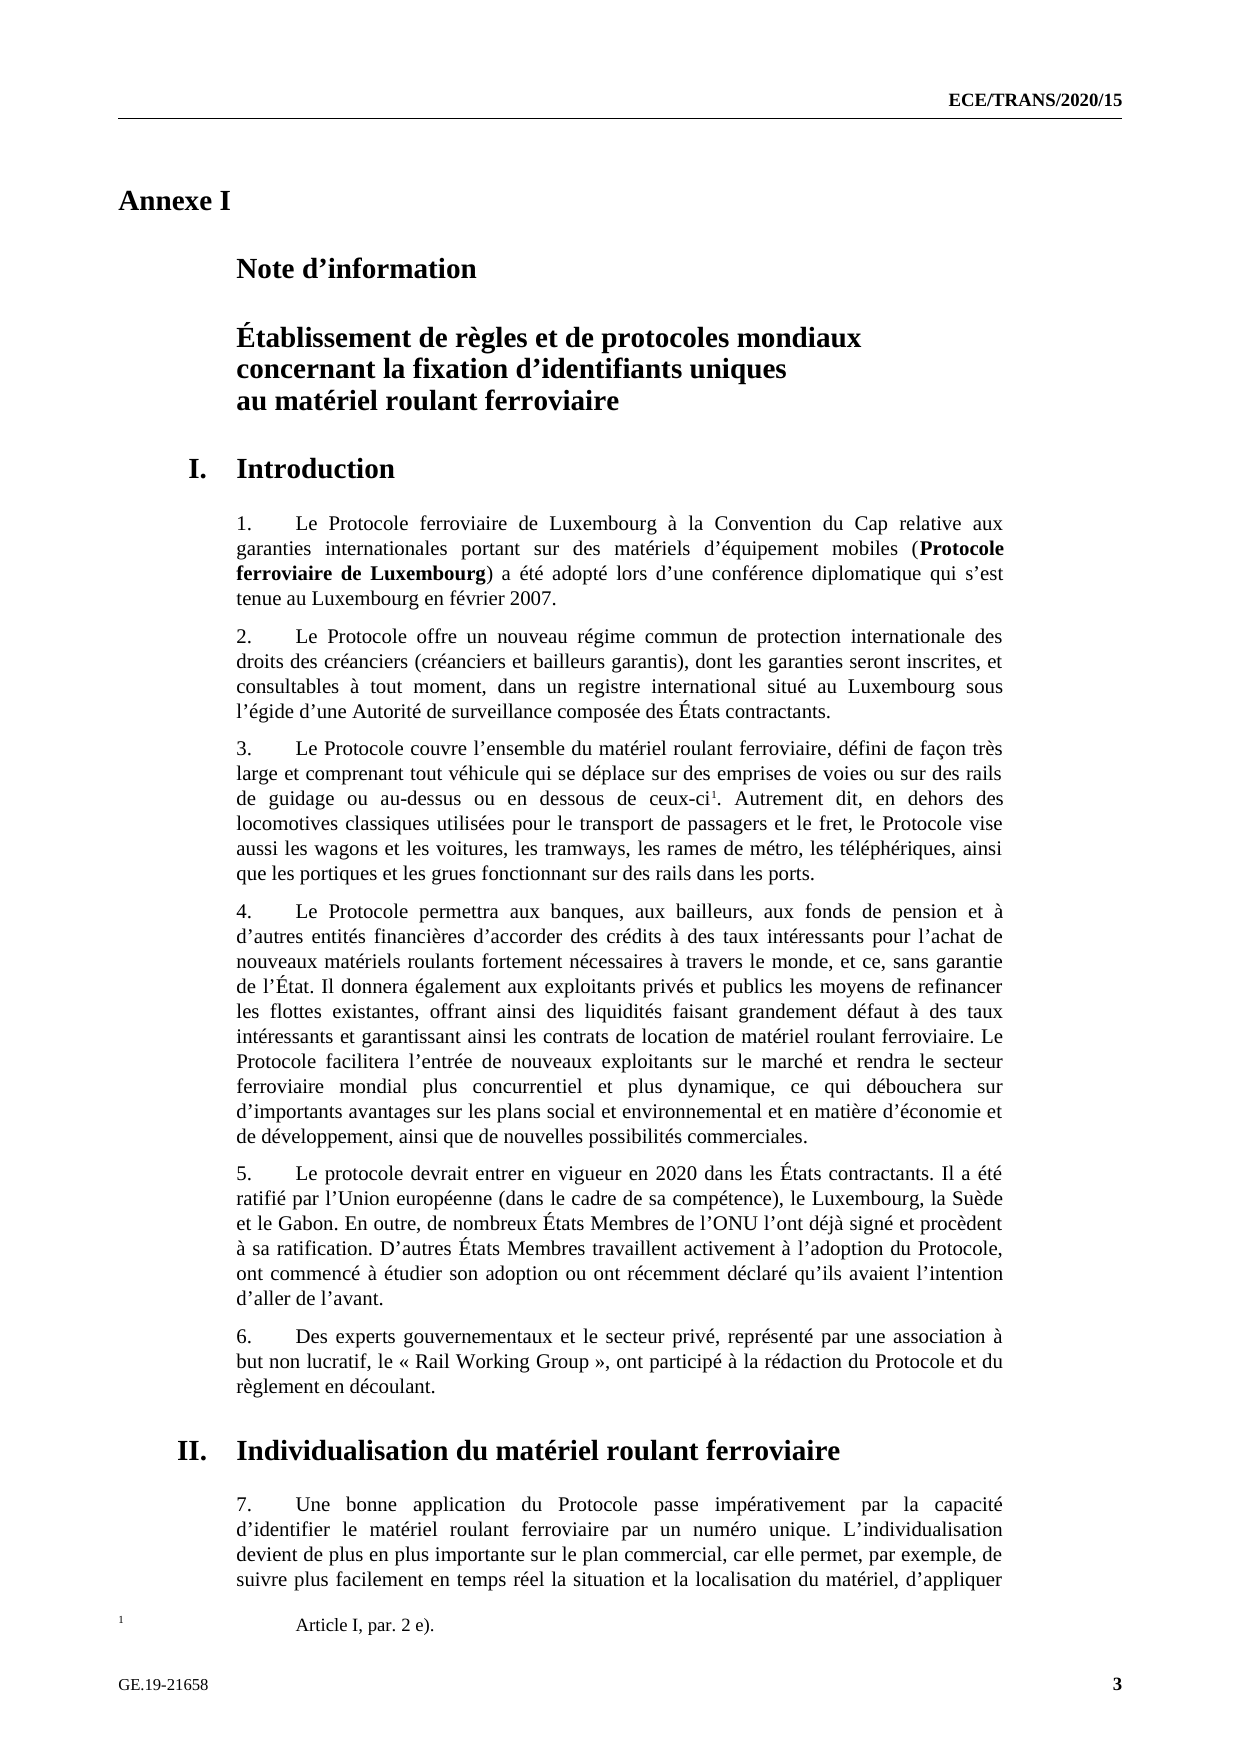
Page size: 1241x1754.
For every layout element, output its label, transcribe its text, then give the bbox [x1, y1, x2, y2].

text 5. Le protocole devrait entrer en vigueur en 2020 dans les États contractants. Il a été ratifié par l’Union européenne (dans le cadre de sa compétence), le Luxembourg, la Suède et le Gabon. En outre, de nombreux États Membres de l’ONU l’ont déjà signé et procèdent à sa ratification. D’autres États Membres travaillent activement à l’adoption du Protocole, ont commencé à étudier son adoption ou ont récemment déclaré qu’ils avaient l’intention d’aller de l’avant. [236, 1160, 1004, 1310]
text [236, 1491, 1004, 1591]
text II. Individualisation du matériel roulant ferroviaire [118, 1435, 1004, 1466]
text Établissement de règles et de protocoles mondiaux concernant la fixation d’identifiants uniques au matériel roulant ferroviaire [118, 323, 1004, 416]
text 4. Le Protocole permettra aux banques, aux bailleurs, aux fonds de pension et à d’autres entités financières d’accorder des crédits à des taux intéressants pour l’achat de nouveaux matériels roulants fortement nécessaires à travers le monde, et ce, sans garantie de l’État. Il donnera également aux exploitants privés et publics les moyens de refinancer les flottes existantes, offrant ainsi des liquidités faisant grandement défaut à des taux intéressants et garantissant ainsi les contrats de location de matériel roulant ferroviaire. Le Protocole facilitera l’entrée de nouveaux exploitants sur le marché et rendra le secteur ferroviaire mondial plus concurrentiel et plus dynamique, ce qui débouchera sur d’importants avantages sur les plans social et environnemental et en matière d’économie et de développement, ainsi que de nouvelles possibilités commerciales. [236, 898, 1004, 1148]
text I. Introduction [118, 454, 1004, 485]
text 6. Des experts gouvernementaux et le secteur privé, représenté par une association à but non lucratif, le « Rail Working Group », ont participé à la rédaction du Protocole et du règlement en découlant. [236, 1323, 1004, 1398]
text Annexe I [118, 185, 1004, 216]
text 1. Le Protocole ferroviaire de Luxembourg à la Convention du Cap relative aux garanties internationales portant sur des matériels d’équipement mobiles (Protocole ferroviaire de Luxembourg) a été adopté lors d’une conférence diplomatique qui s’est tenue au Luxembourg en février 2007. [236, 510, 1004, 610]
text 2. Le Protocole offre un nouveau régime commun de protection internationale des droits des créanciers (créanciers et bailleurs garantis), dont les garanties seront inscrites, et consultables à tout moment, dans un registre international situé au Luxembourg sous l’égide d’une Autorité de surveillance composée des États contractants. [236, 623, 1004, 723]
text 3. Le Protocole couvre l’ensemble du matériel roulant ferroviaire, défini de façon très large et comprenant tout véhicule qui se déplace sur des emprises de voies ou sur des rails de guidage ou au-dessus ou en dessous de ceux-ci. Autrement dit, en dehors des locomotives classiques utilisées pour le transport de passagers et le fret, le Protocole vise aussi les wagons et les voitures, les tramways, les rames de métro, les téléphériques, ainsi que les portiques et les grues fonctionnant sur des rails dans les ports. [236, 735, 1004, 885]
text Note d’information [118, 254, 1004, 285]
